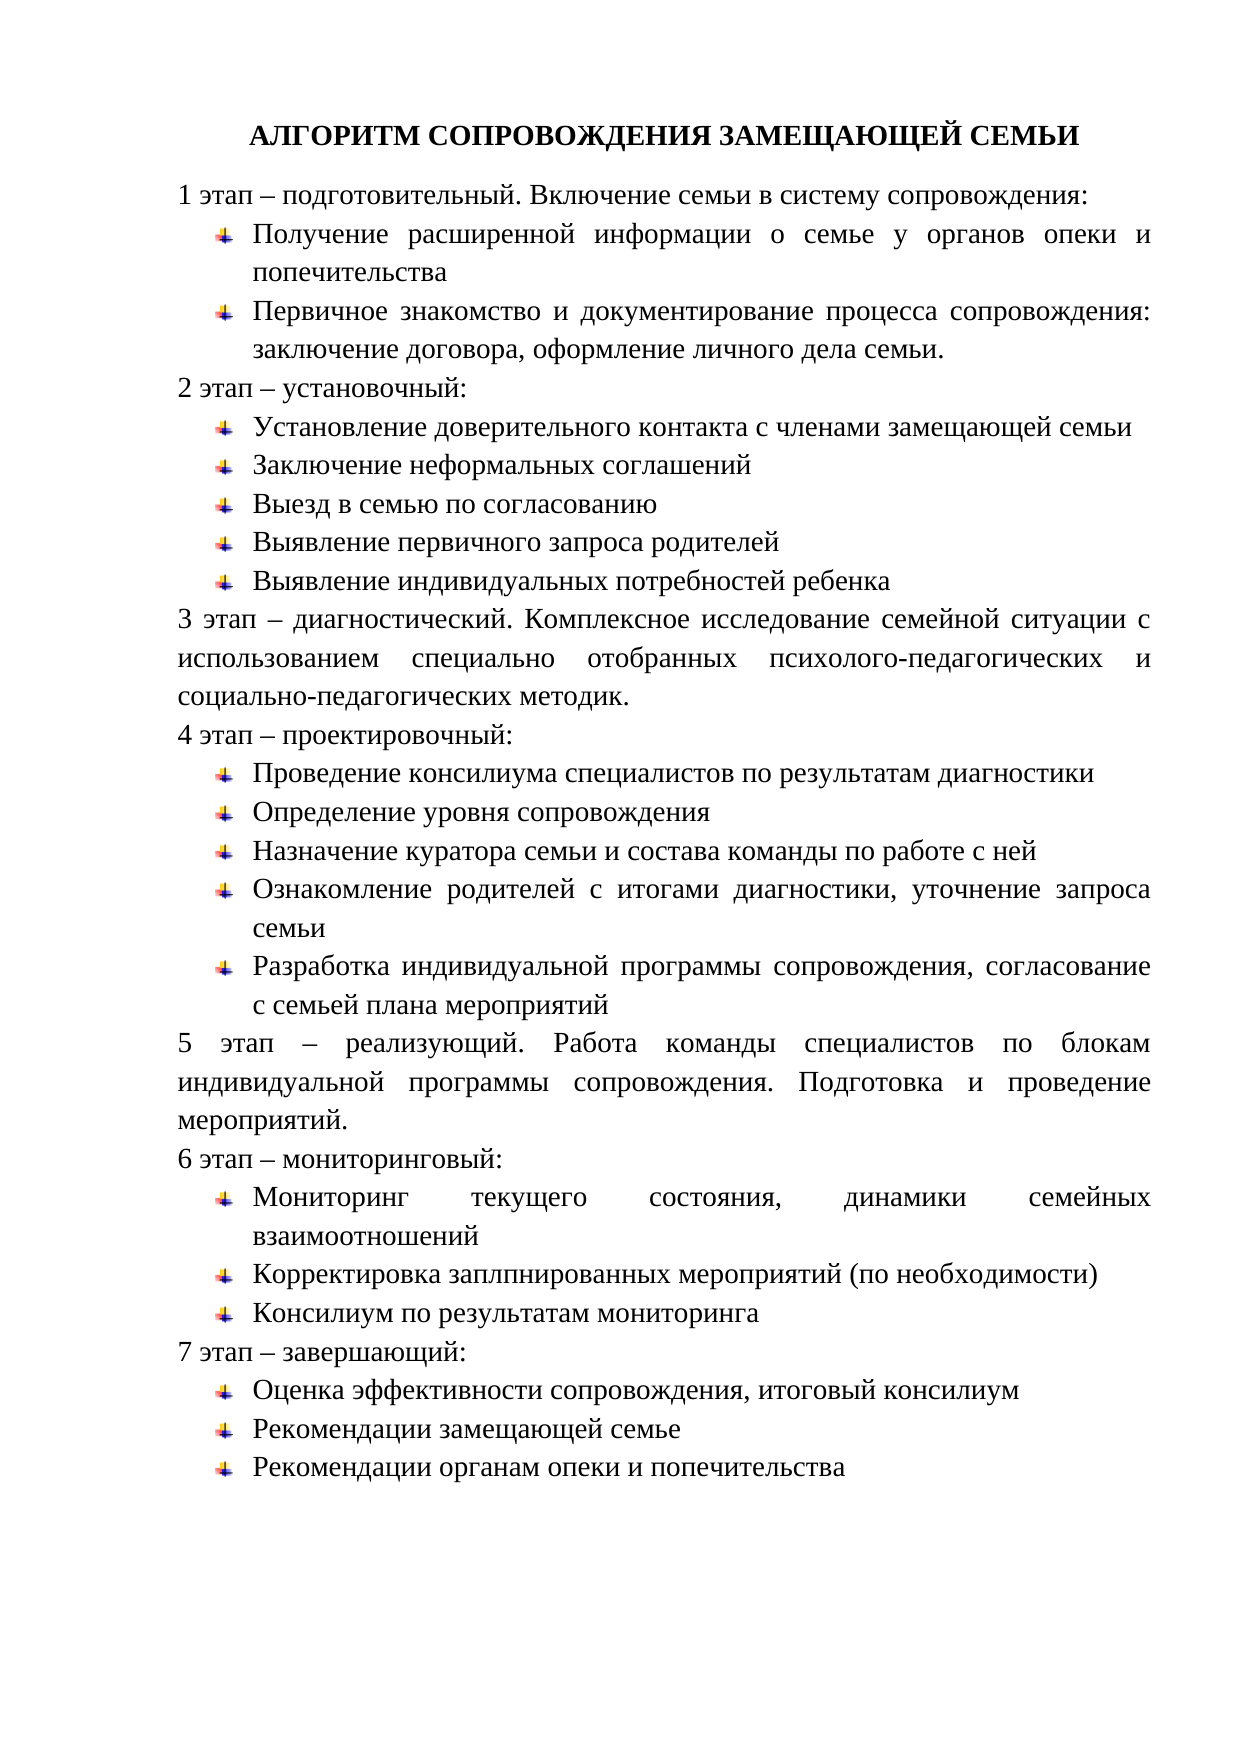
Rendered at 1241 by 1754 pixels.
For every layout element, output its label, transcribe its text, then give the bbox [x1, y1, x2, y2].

list Назначение куратора семьи и состава команды по работе с ней [215, 833, 1152, 866]
list Оценка эффективности сопровождения, итоговый консилиум [215, 1372, 1152, 1406]
list Ознакомление родителей с итогами диагностики, уточнение запроса семьи [215, 871, 1152, 943]
picture [215, 766, 233, 783]
text 1 этап – подготовительный. Включение семьи в систему сопровождения: [177, 177, 1152, 211]
list Рекомендации замещающей семье [215, 1411, 1152, 1444]
list Выезд в семью по согласованию [215, 486, 1152, 519]
list Установление доверительного контакта с членами замещающей семьи [215, 409, 1152, 442]
picture [215, 573, 233, 591]
picture [215, 1383, 233, 1400]
text 6 этап – мониторинговый: [177, 1141, 1152, 1174]
list Первичное знакомство и документирование процесса сопровождения: заключение договора, оформление личного дела семьи. [215, 293, 1152, 365]
picture [215, 1267, 233, 1284]
picture [215, 1190, 233, 1207]
text 4 этап – проектировочный: [177, 717, 1152, 751]
picture [215, 496, 233, 514]
picture [215, 959, 233, 976]
picture [215, 1305, 233, 1323]
picture [215, 303, 233, 321]
list Рекомендации органам опеки и попечительства [215, 1449, 1152, 1483]
text 3 этап – диагностический. Комплексное исследование семейной ситуации с использованием специально отобранных психолого-педагогических и социально-педагогических методик. [177, 601, 1152, 712]
list Получение расширенной информации о семье у органов опеки и попечительства [215, 216, 1152, 288]
list Выявление индивидуальных потребностей ребенка [215, 563, 1152, 596]
picture [215, 843, 233, 860]
text 7 этап – завершающий: [177, 1334, 1152, 1367]
picture [215, 458, 233, 475]
list Определение уровня сопровождения [215, 794, 1152, 828]
picture [215, 881, 233, 899]
picture [215, 419, 233, 436]
text 2 этап – установочный: [177, 370, 1152, 404]
picture [215, 804, 233, 822]
list Консилиум по результатам мониторинга [215, 1295, 1152, 1329]
list Корректировка заплпнированных мероприятий (по необходимости) [215, 1257, 1152, 1290]
text 5 этап – реализующий. Работа команды специалистов по блокам индивидуальной программы сопровождения. Подготовка и проведение мероприятий. [177, 1025, 1152, 1136]
text АЛГОРИТМ СОПРОВОЖДЕНИЯ ЗАМЕЩАЮЩЕЙ СЕМЬИ [177, 118, 1152, 152]
picture [215, 1421, 233, 1439]
list Заключение неформальных соглашений [215, 447, 1152, 481]
picture [215, 1460, 233, 1477]
picture [215, 226, 233, 244]
picture [215, 535, 233, 552]
list Разработка индивидуальной программы сопровождения, согласование с семьей плана мероприятий [215, 948, 1152, 1020]
list Проведение консилиума специалистов по результатам диагностики [215, 756, 1152, 789]
list Мониторинг текущего состояния, динамики семейных взаимоотношений [215, 1179, 1152, 1252]
list Выявление первичного запроса родителей [215, 524, 1152, 558]
